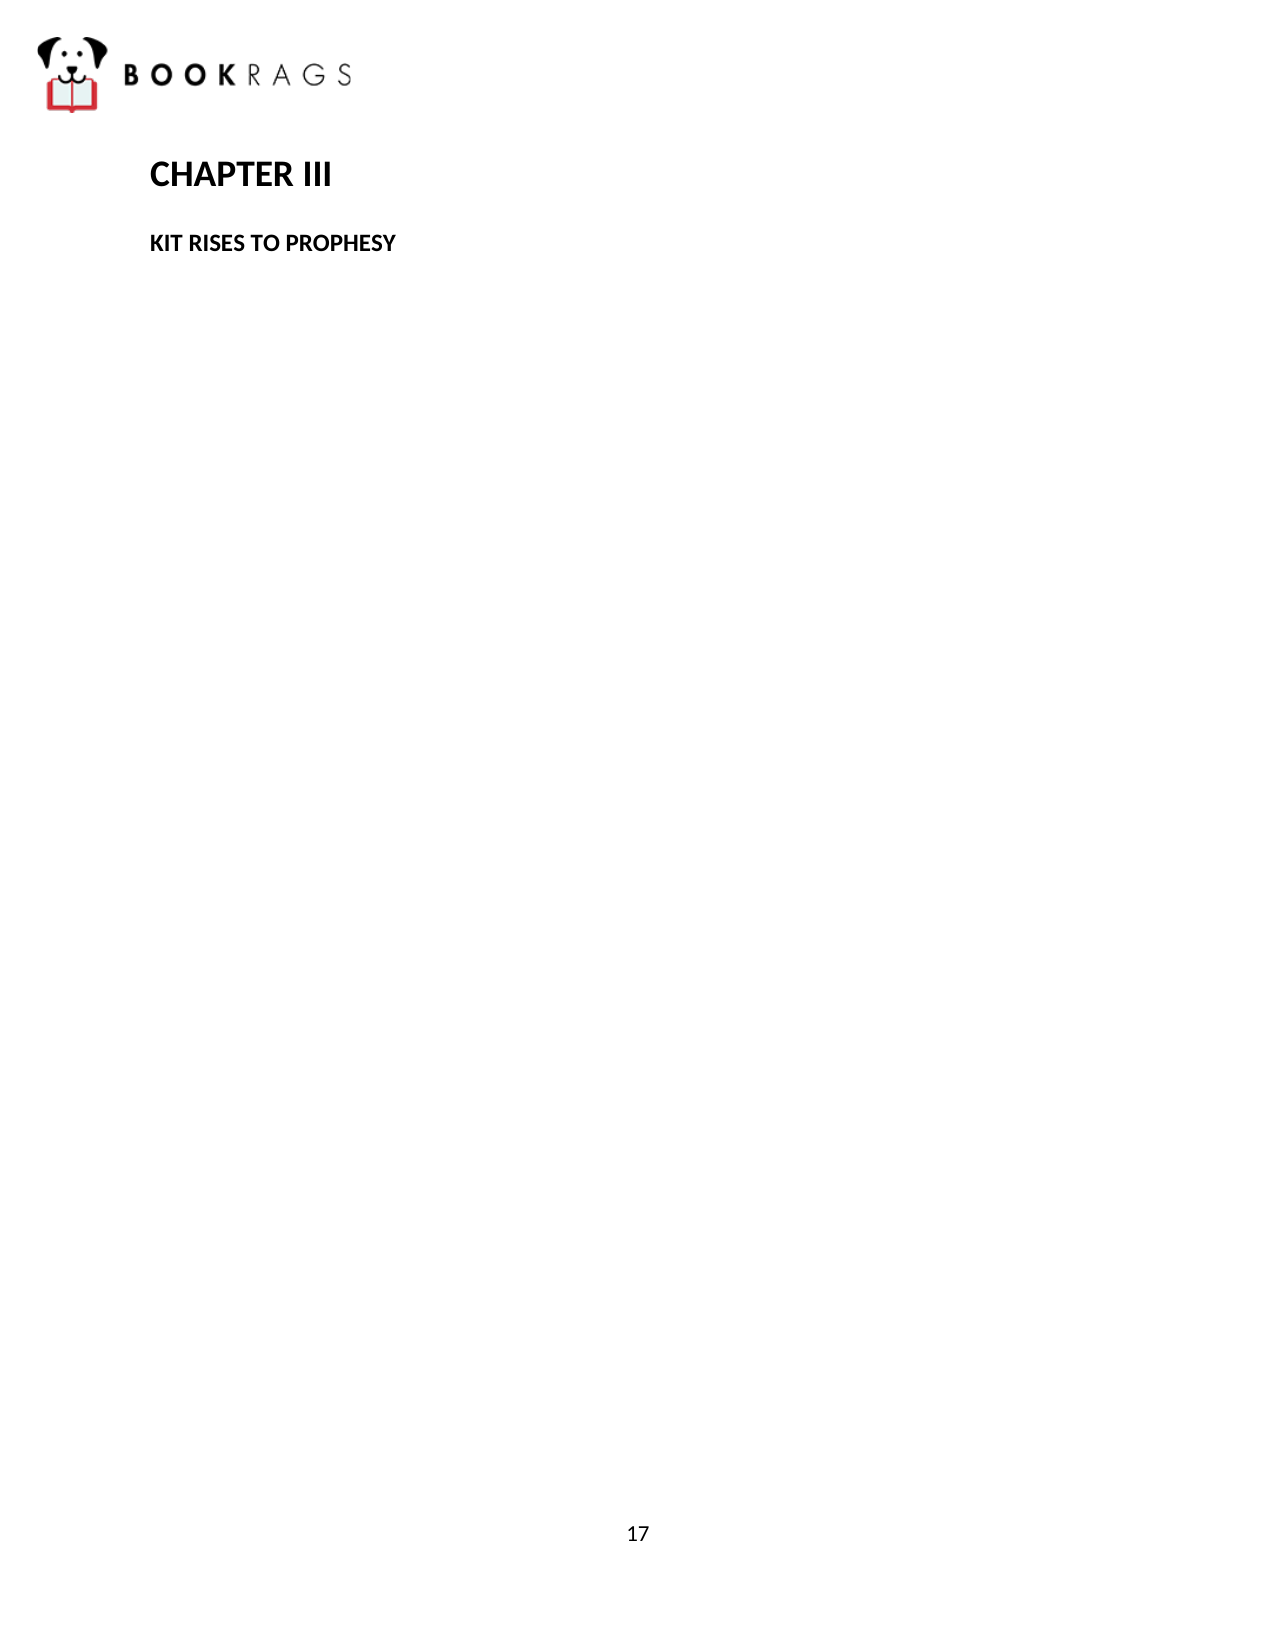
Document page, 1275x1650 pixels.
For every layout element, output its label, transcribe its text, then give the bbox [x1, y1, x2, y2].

text KIT RISES TO PROPHESY [150, 227, 1125, 257]
text CHAPTER III [150, 150, 1125, 196]
picture [37, 37, 351, 113]
